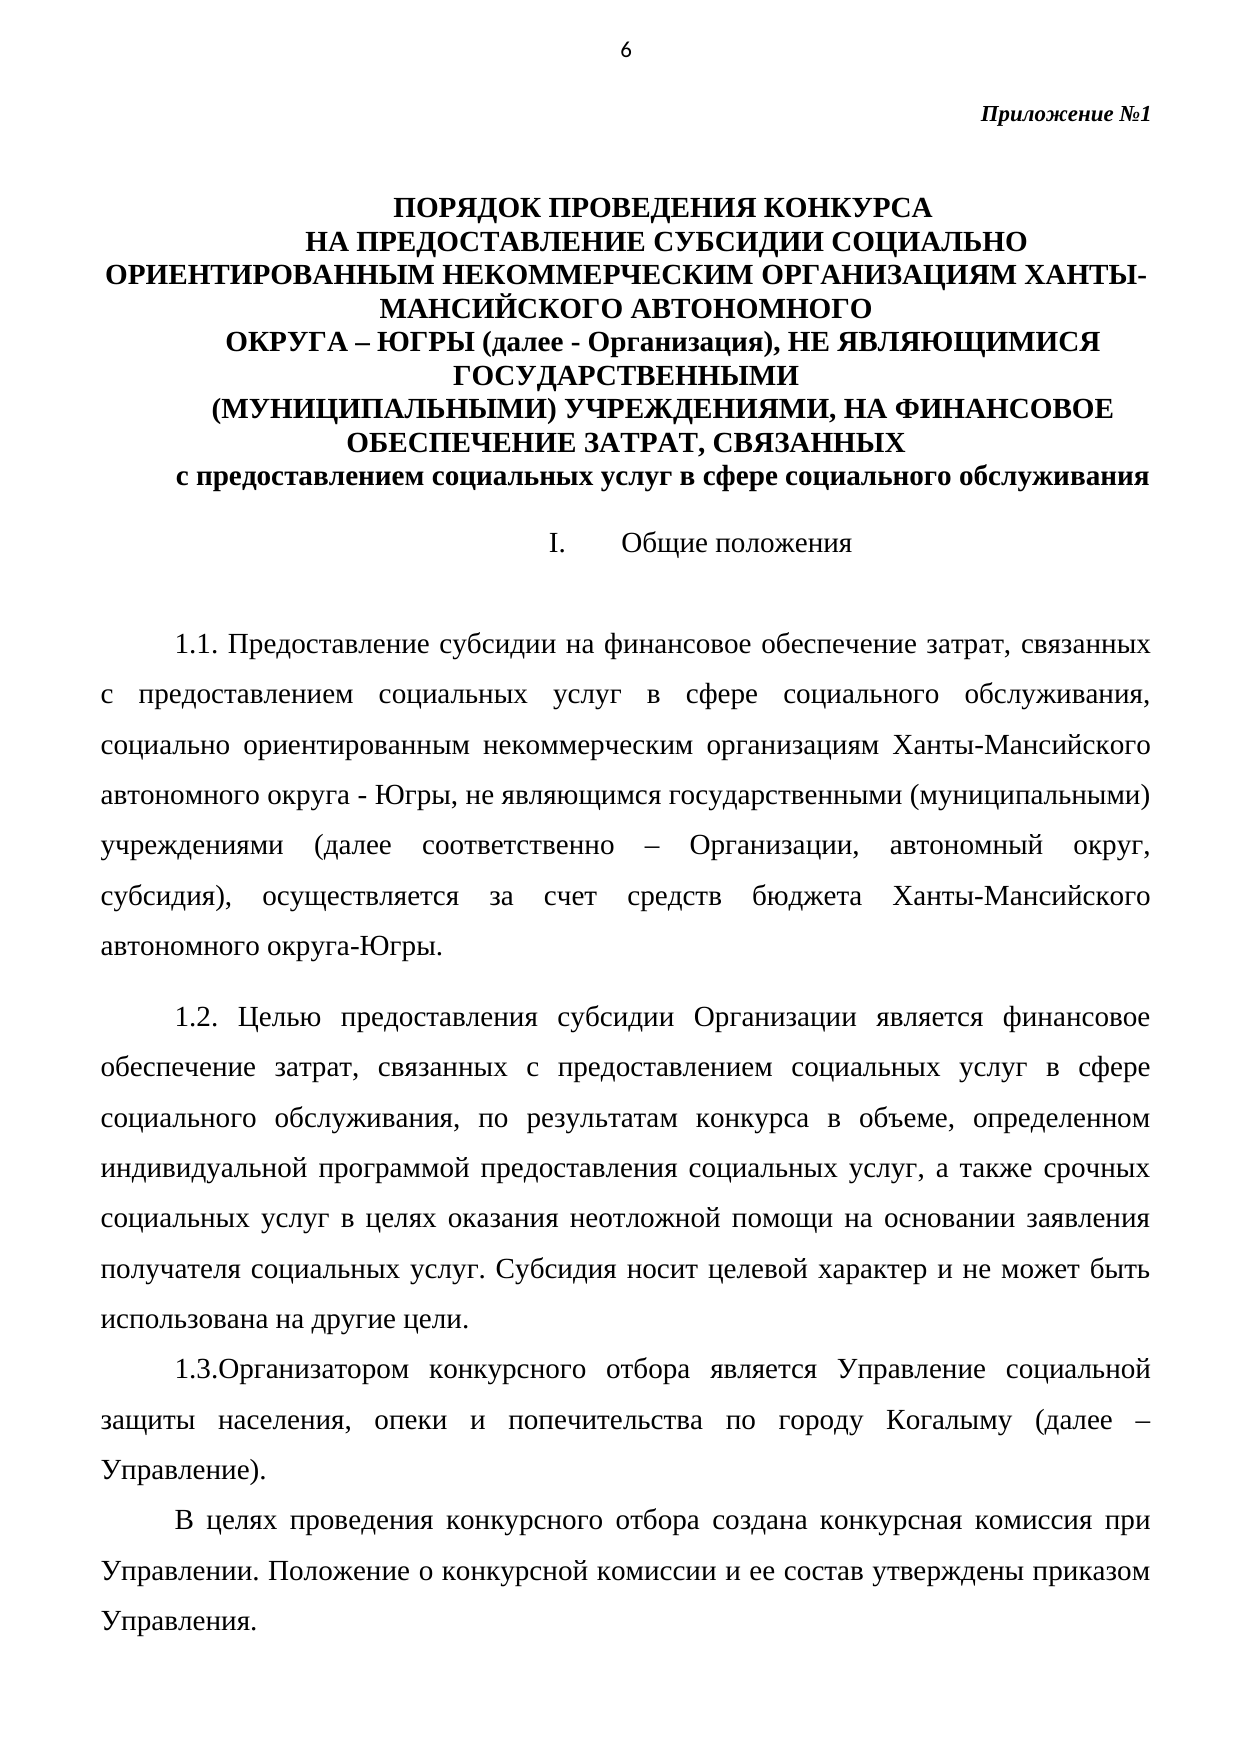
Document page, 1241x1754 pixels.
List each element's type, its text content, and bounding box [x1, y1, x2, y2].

text Приложение №1 [100, 100, 1152, 127]
text 1.3.Организатором конкурсного отбора является Управление социальной защиты населения, опеки и попечительства по городу Когалыму (далее – Управление). [100, 1351, 1152, 1486]
list Общие положения [175, 526, 1152, 559]
text 1.2. Целью предоставления субсидии Организации является финансовое обеспечение затрат, связанных с предоставлением социальных услуг в сфере социального обслуживания, по результатам конкурса в объеме, определенном индивидуальной программой предоставления социальных услуг, а также срочных социальных услуг в целях оказания неотложной помощи на основании заявления получателя социальных услуг. Субсидия носит целевой характер и не может быть использована на другие цели. [100, 999, 1152, 1335]
text ОКРУГА – ЮГРЫ (далее - Организация), НЕ ЯВЛЯЮЩИМИСЯ ГОСУДАРСТВЕННЫМИ [100, 324, 1152, 391]
text (МУНИЦИПАЛЬНЫМИ) УЧРЕЖДЕНИЯМИ, НА ФИНАНСОВОЕ ОБЕСПЕЧЕНИЕ ЗАТРАТ, СВЯЗАННЫХ [100, 391, 1152, 458]
text с предоставлением социальных услуг в сфере социального обслуживания [100, 458, 1152, 492]
text В целях проведения конкурсного отбора создана конкурсная комиссия при Управлении. Положение о конкурсной комиссии и ее состав утверждены приказом Управления. [100, 1502, 1152, 1637]
text ПОРЯДОК ПРОВЕДЕНИЯ КОНКУРСА [100, 190, 1152, 224]
text НА ПРЕДОСТАВЛЕНИЕ СУБСИДИИ СОЦИАЛЬНО ОРИЕНТИРОВАННЫМ НЕКОММЕРЧЕСКИМ ОРГАНИЗАЦИЯМ ХАНТЫ-МАНСИЙСКОГО АВТОНОМНОГО [100, 224, 1152, 324]
text 1.1. Предоставление субсидии на финансовое обеспечение затрат, связанных с предоставлением социальных услуг в сфере социального обслуживания, социально ориентированным некоммерческим организациям Ханты-Мансийского автономного округа - Югры, не являющимся государственными (муниципальными) учреждениями (далее соответственно – Организации, автономный округ, субсидия), осуществляется за счет средств бюджета Ханты-Мансийского автономного округа-Югры. [100, 626, 1152, 962]
